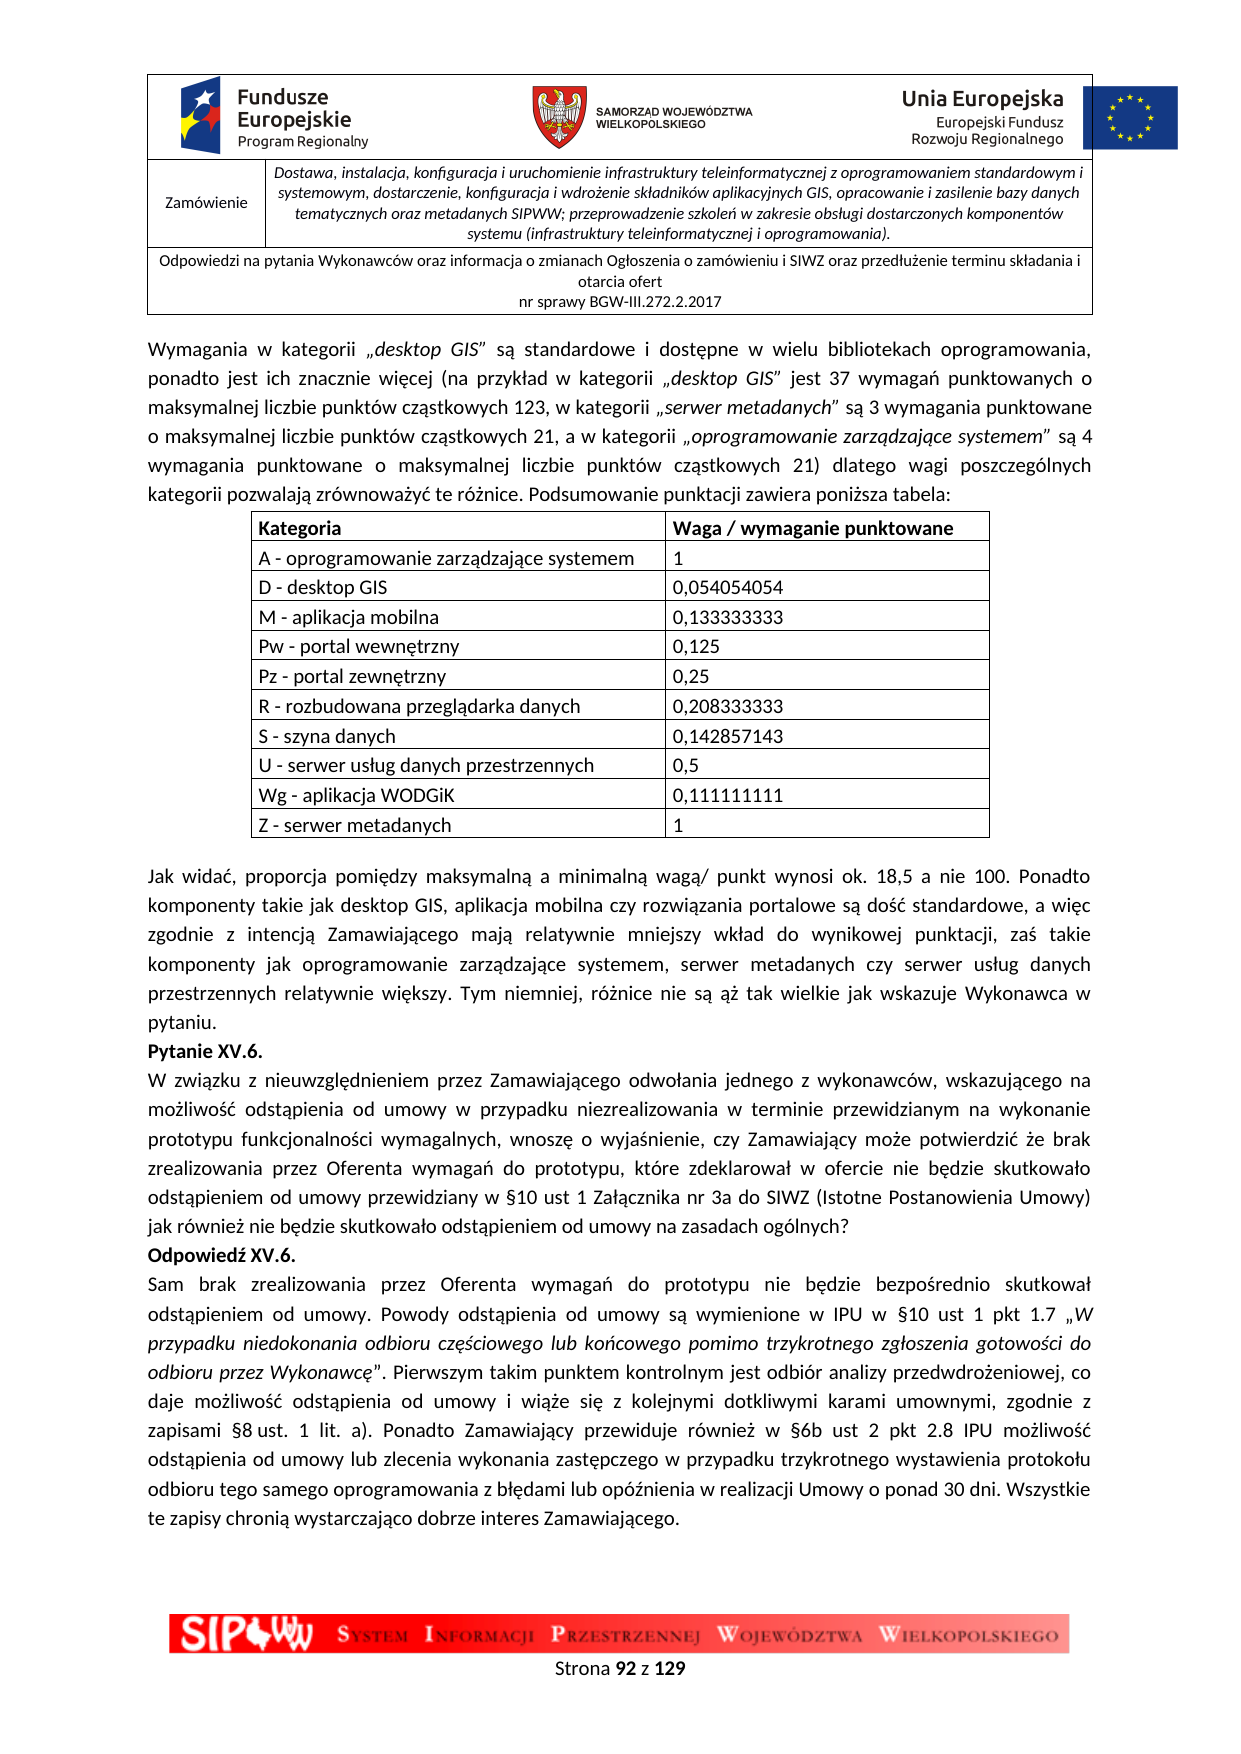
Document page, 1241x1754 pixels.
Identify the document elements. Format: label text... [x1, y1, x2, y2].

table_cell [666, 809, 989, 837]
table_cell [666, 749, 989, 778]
picture [1093, 74, 1183, 157]
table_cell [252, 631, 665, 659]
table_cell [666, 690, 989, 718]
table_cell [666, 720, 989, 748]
text Pytanie XV.6. [148, 1038, 1093, 1064]
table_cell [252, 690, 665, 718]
picture [169, 1614, 1071, 1655]
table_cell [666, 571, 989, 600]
picture [177, 75, 1092, 157]
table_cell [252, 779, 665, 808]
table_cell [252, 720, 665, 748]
text Jak widać, proporcja pomiędzy maksymalną a minimalną wagą/ punkt wynosi ok. 18,5 a nie 100. Ponadto komponenty takie jak desktop GIS, aplikacja mobilna czy rozwiązania portalowe są dość standardowe, a więc zgodnie z intencją Zamawiającego mają relatywnie mniejszy wkład do wynikowej punktacji, zaś takie komponenty jak oprogramowanie zarządzające systemem, serwer metadanych czy serwer usług danych przestrzennych relatywnie większy. Tym niemniej, różnice nie są ąż tak wielkie jak wskazuje Wykonawca w pytaniu. [148, 863, 1093, 1034]
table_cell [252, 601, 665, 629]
text Odpowiedź XV.6. [148, 1242, 1093, 1268]
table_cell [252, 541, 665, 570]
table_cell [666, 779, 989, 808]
text W związku z nieuwzględnieniem przez Zamawiającego odwołania jednego z wykonawców, wskazującego na możliwość odstąpienia od umowy w przypadku niezrealizowania w terminie przewidzianym na wykonanie prototypu funkcjonalności wymagalnych, wnoszę o wyjaśnienie, czy Zamawiający może potwierdzić że brak zrealizowania przez Oferenta wymagań do prototypu, które zdeklarował w ofercie nie będzie skutkowało odstąpieniem od umowy przewidziany w §10 ust 1 Załącznika nr 3a do SIWZ (Istotne Postanowienia Umowy) jak również nie będzie skutkowało odstąpieniem od umowy na zasadach ogólnych? [148, 1067, 1093, 1239]
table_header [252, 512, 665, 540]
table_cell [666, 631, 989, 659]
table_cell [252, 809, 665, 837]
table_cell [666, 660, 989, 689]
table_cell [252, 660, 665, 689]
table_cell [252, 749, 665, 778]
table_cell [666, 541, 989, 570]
text Sam brak zrealizowania przez Oferenta wymagań do prototypu nie będzie bezpośrednio skutkował odstąpieniem od umowy. Powody odstąpienia od umowy są wymienione w IPU w §10 ust 1 pkt 1.7 „W przypadku niedokonania odbioru częściowego lub końcowego pomimo trzykrotnego zgłoszenia gotowości do odbioru przez Wykonawcę”. Pierwszym takim punktem kontrolnym jest odbiór analizy przedwdrożeniowej, co daje możliwość odstąpienia od umowy i wiąże się z kolejnymi dotkliwymi karami umownymi, zgodnie z zapisami §8 ust. 1 lit. a). Ponadto Zamawiający przewiduje również w §6b ust 2 pkt 2.8 IPU możliwość odstąpienia od umowy lub zlecenia wykonania zastępczego w przypadku trzykrotnego wystawienia protokołu odbioru tego samego oprogramowania z błędami lub opóźnienia w realizacji Umowy o ponad 30 dni. Wszystkie te zapisy chronią wystarczająco dobrze interes Zamawiającego. [148, 1272, 1093, 1530]
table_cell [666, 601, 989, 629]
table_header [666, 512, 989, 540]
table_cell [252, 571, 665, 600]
text Wymagania w kategorii „desktop GIS” są standardowe i dostępne w wielu bibliotekach oprogramowania, ponadto jest ich znacznie więcej (na przykład w kategorii „desktop GIS” jest 37 wymagań punktowanych o maksymalnej liczbie punktów cząstkowych 123, w kategorii „serwer metadanych” są 3 wymagania punktowane o maksymalnej liczbie punktów cząstkowych 21, a w kategorii „oprogramowanie zarządzające systemem” są 4 wymagania punktowane o maksymalnej liczbie punktów cząstkowych 21) dlatego wagi poszczególnych kategorii pozwalają zrównoważyć te różnice. Podsumowanie punktacji zawiera poniższa tabela: [148, 336, 1093, 507]
